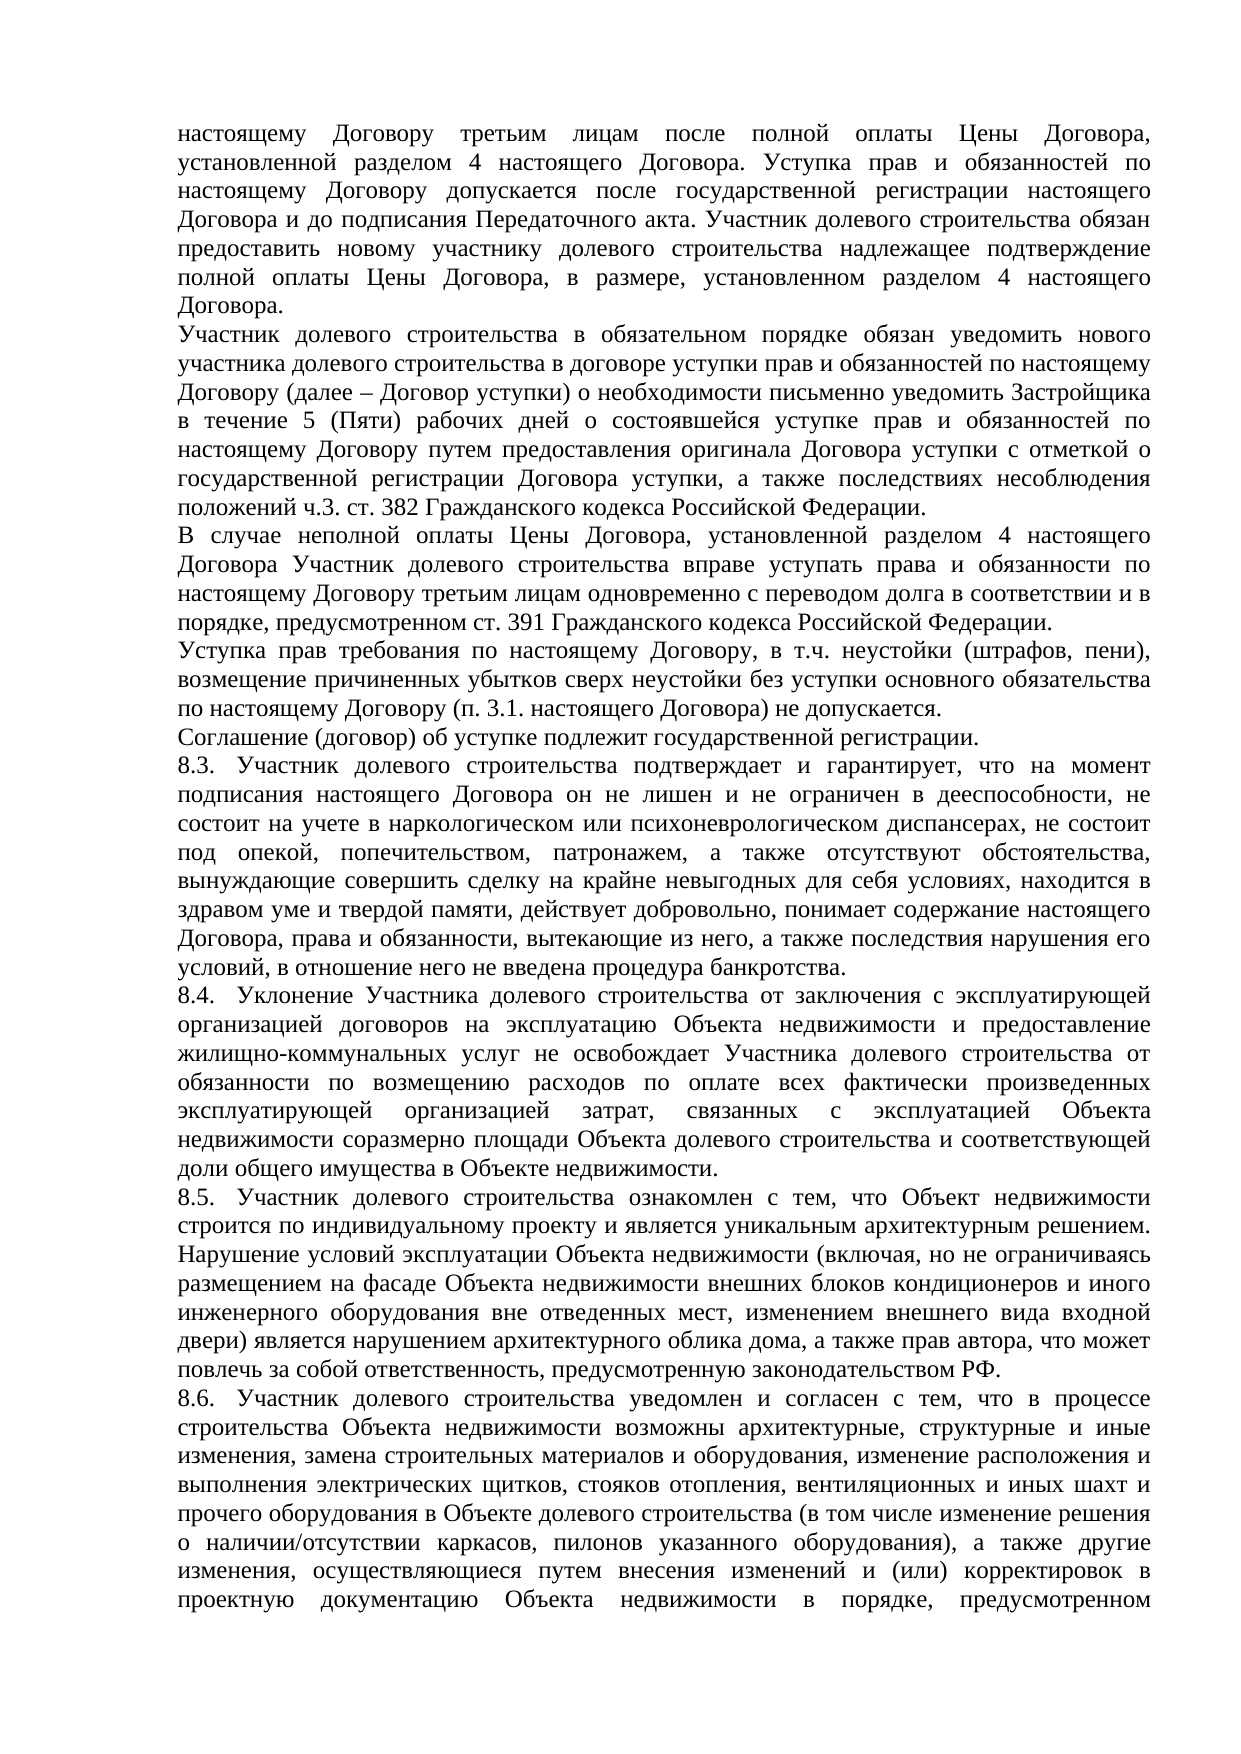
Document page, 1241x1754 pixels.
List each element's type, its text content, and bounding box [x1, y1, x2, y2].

list Участник долевого строительства ознакомлен с тем, что Объект недвижимости строится по индивидуальному проекту и является уникальным архитектурным решением. Нарушение условий эксплуатации Объекта недвижимости (включая, но не ограничиваясь размещением на фасаде Объекта недвижимости внешних блоков кондиционеров и иного инженерного оборудования вне отведенных мест, изменением внешнего вида входной двери) является нарушением архитектурного облика дома, а также прав автора, что может повлечь за собой ответственность, предусмотренную законодательством РФ. [177, 1182, 1152, 1383]
list Соглашение (договор) об уступке подлежит государственной регистрации. [177, 722, 1152, 751]
text В случае неполной оплаты Цены Договора, установленной разделом 4 настоящего Договора Участник долевого строительства вправе уступать права и обязанности по настоящему Договору третьим лицам одновременно с переводом долга в соответствии и в порядке, предусмотренном ст. 391 Гражданского кодекса Российской Федерации. [177, 521, 1152, 636]
list Участник долевого строительства подтверждает и гарантирует, что на момент подписания настоящего Договора он не лишен и не ограничен в дееспособности, не состоит на учете в наркологическом или психоневрологическом диспансерах, не состоит под опекой, попечительством, патронажем, а также отсутствуют обстоятельства, вынуждающие совершить сделку на крайне невыгодных для себя условиях, находится в здравом уме и твердой памяти, действует добровольно, понимает содержание настоящего Договора, права и обязанности, вытекающие из него, а также последствия нарушения его условий, в отношение него не введена процедура банкротства. [177, 751, 1152, 981]
text Участник долевого строительства в обязательном порядке обязан уведомить нового участника долевого строительства в договоре уступки прав и обязанностей по настоящему Договору (далее – Договор уступки) о необходимости письменно уведомить Застройщика в течение 5 (Пяти) рабочих дней о состоявшейся уступке прав и обязанностей по настоящему Договору путем предоставления оригинала Договора уступки с отметкой о государственной регистрации Договора уступки, а также последствиях несоблюдения положений ч.3. ст. 382 Гражданского кодекса Российской Федерации. [177, 319, 1152, 521]
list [177, 1383, 1152, 1613]
text Уступка прав требования по настоящему Договору, в т.ч. неустойки (штрафов, пени), возмещение причиненных убытков сверх неустойки без уступки основного обязательства по настоящему Договору (п. 3.1. настоящего Договора) не допускается. [177, 636, 1152, 722]
list Уклонение Участника долевого строительства от заключения с эксплуатирующей организацией договоров на эксплуатацию Объекта недвижимости и предоставление жилищно-коммунальных услуг не освобождает Участника долевого строительства от обязанности по возмещению расходов по оплате всех фактически произведенных эксплуатирующей организацией затрат, связанных с эксплуатацией Объекта недвижимости соразмерно площади Объекта долевого строительства и соответствующей доли общего имущества в Объекте недвижимости. [177, 981, 1152, 1182]
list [177, 118, 1152, 319]
